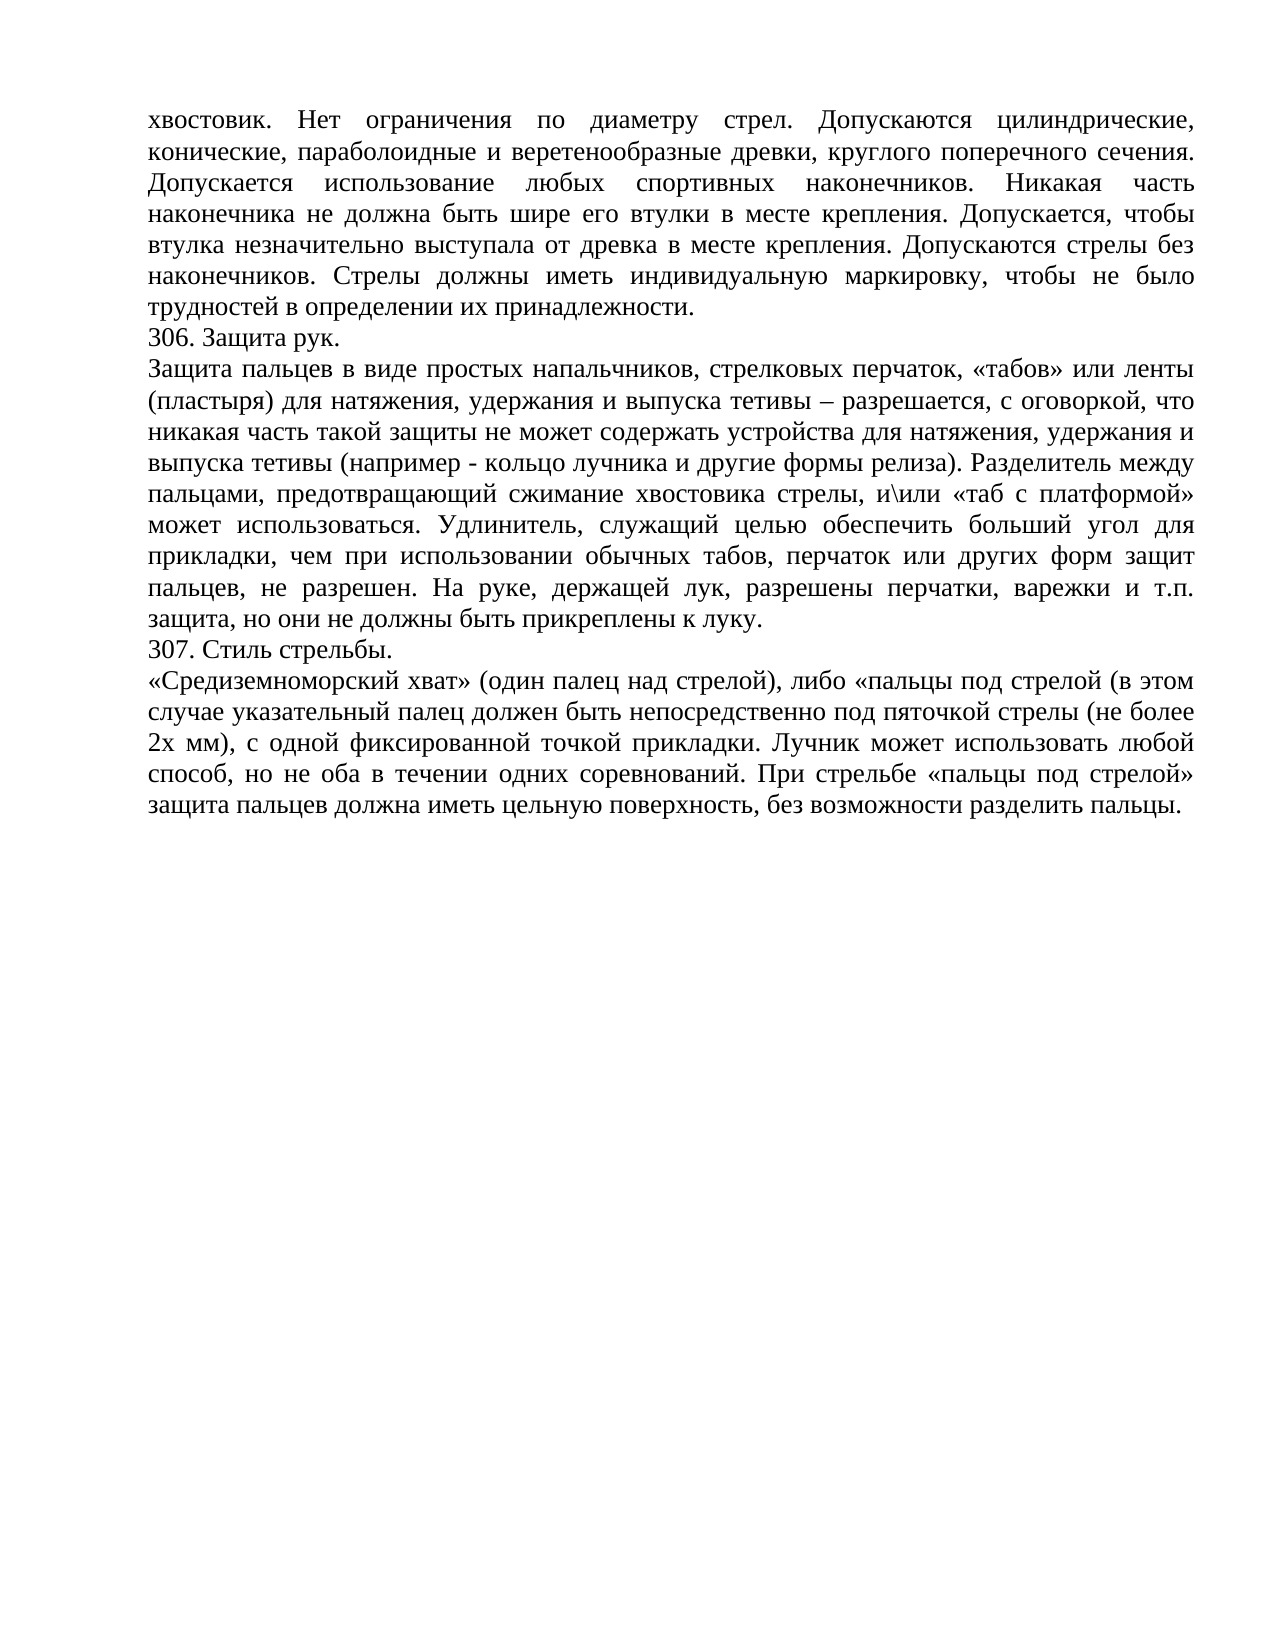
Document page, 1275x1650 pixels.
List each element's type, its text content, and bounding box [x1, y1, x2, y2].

text 306. Защита рук. [148, 321, 1196, 353]
text 307. Стиль стрельбы. [148, 633, 1196, 664]
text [148, 103, 1196, 321]
text Защита пальцев в виде простых напальчников, стрелковых перчаток, «табов» или ленты (пластыря) для натяжения, удержания и выпуска тетивы – разрешается, с оговоркой, что никакая часть такой защиты не может содержать устройства для натяжения, удержания и выпуска тетивы (например - кольцо лучника и другие формы релиза). Разделитель между пальцами, предотвращающий сжимание хвостовика стрелы, и\или «таб с платформой» может использоваться. Удлинитель, служащий целью обеспечить больший угол для прикладки, чем при использовании обычных табов, перчаток или других форм защит пальцев, не разрешен. На руке, держащей лук, разрешены перчатки, варежки и т.п. защита, но они не должны быть прикреплены к луку. [148, 353, 1196, 633]
text «Средиземноморский хват» (один палец над стрелой), либо «пальцы под стрелой (в этом случае указательный палец должен быть непосредственно под пяточкой стрелы (не более 2х мм), с одной фиксированной точкой прикладки. Лучник может использовать любой способ, но не оба в течении одних соревнований. При стрельбе «пальцы под стрелой» защита пальцев должна иметь цельную поверхность, без возможности разделить пальцы. [148, 664, 1196, 820]
